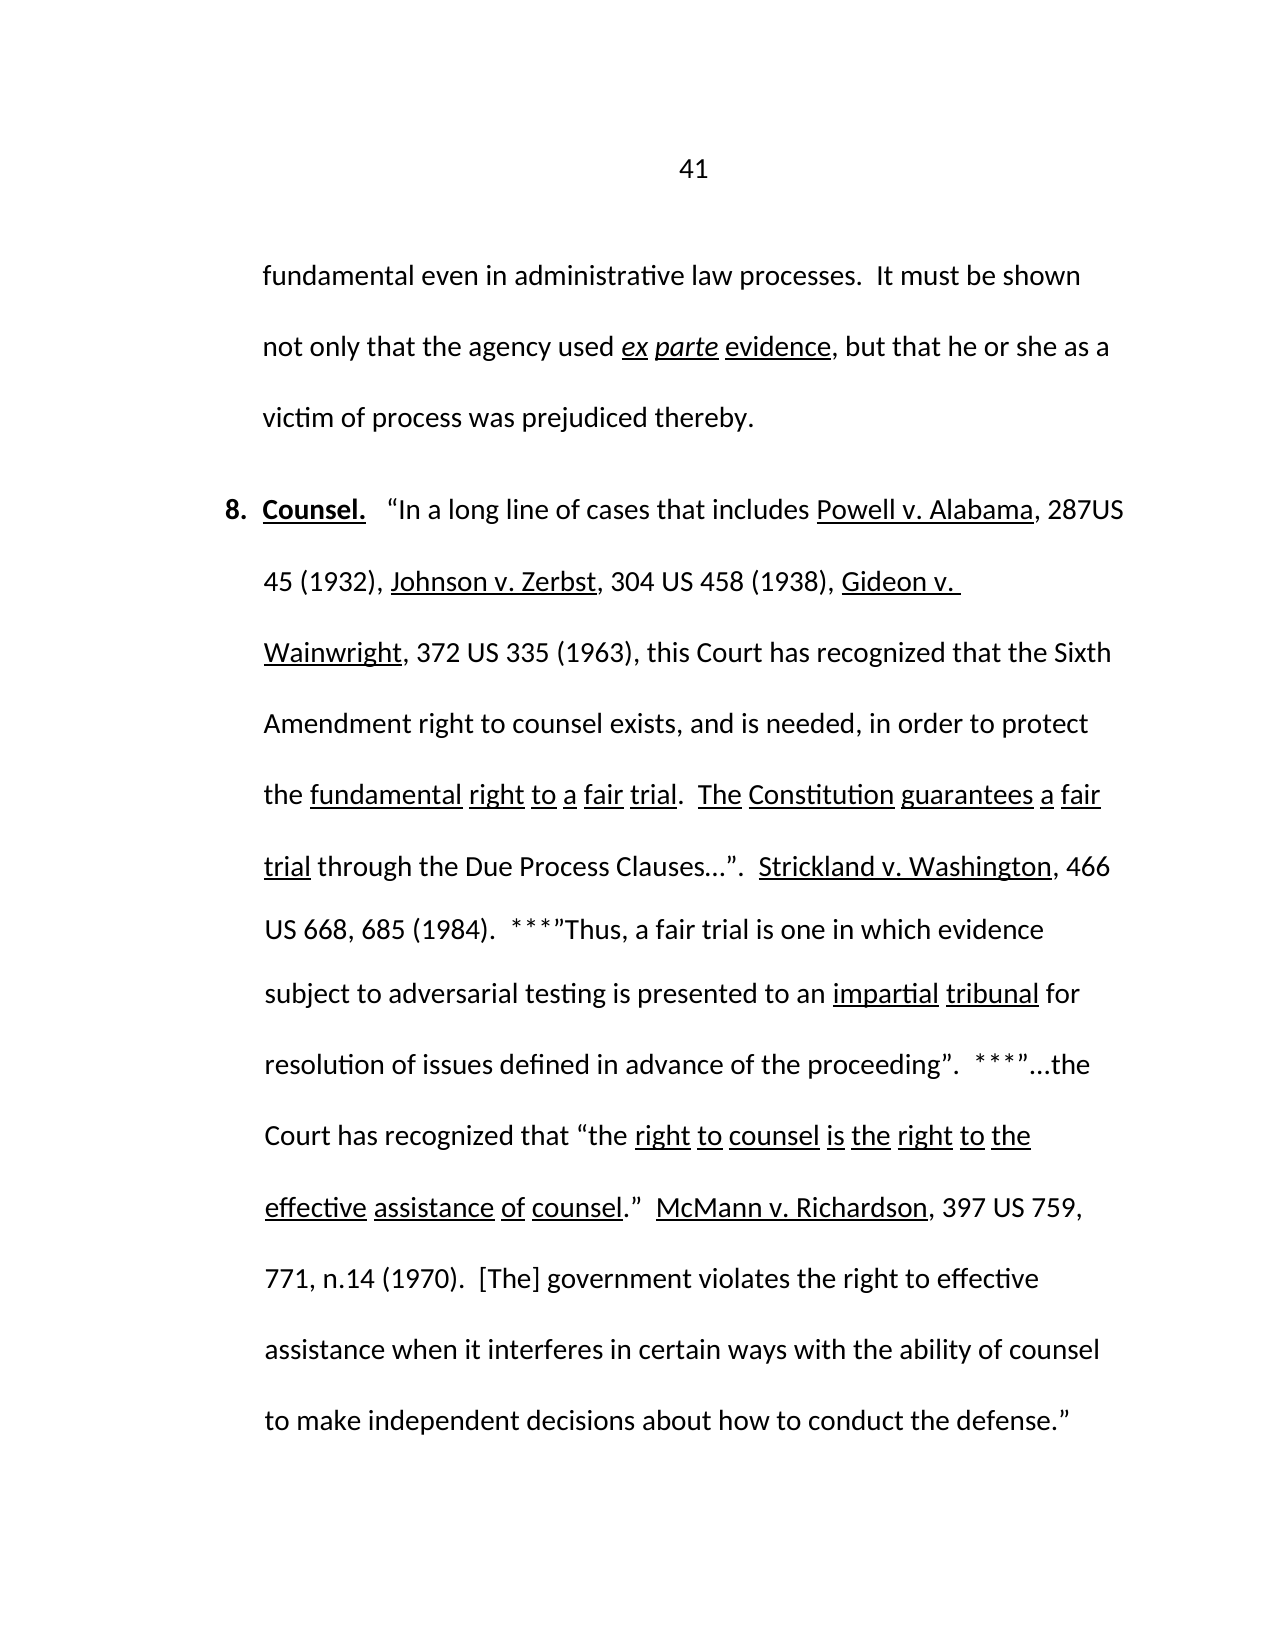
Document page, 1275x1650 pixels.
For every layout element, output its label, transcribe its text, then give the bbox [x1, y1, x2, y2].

text Wainwright, 372 US 335 (1963), this Court has recognized that the Sixth [244, 634, 1125, 669]
text resolution of issues defined in advance of the proceeding”. ***”...the [150, 1046, 1125, 1082]
text trial through the Due Process Clauses…”. Strickland v. Washington, 466 [244, 848, 1125, 883]
text the fundamental right to a fair trial. The Constitution guarantees a fair [244, 776, 1125, 812]
list fundamental even in administrative law processes. It must be shown not only that the agency used ex parte evidence, but that he or she as a victim of process was prejudiced thereby. [262, 257, 1125, 435]
text Court has recognized that “the right to counsel is the right to the [150, 1117, 1125, 1153]
text to make independent decisions about how to conduct the defense.” [150, 1402, 1125, 1438]
list 41 [262, 150, 1125, 186]
text Amendment right to counsel exists, and is needed, in order to protect [244, 705, 1125, 741]
text effective assistance of counsel.” McMann v. Richardson, 397 US 759, [150, 1189, 1125, 1224]
text US 668, 685 (1984). ***”Thus, a fair trial is one in which evidence [150, 911, 1125, 947]
text subject to adversarial testing is presented to an impartial tribunal for [150, 975, 1125, 1011]
text assistance when it interferes in certain ways with the ability of counsel [150, 1331, 1125, 1367]
list Counsel. “In a long line of cases that includes Powell v. Alabama, 287US [225, 491, 1125, 527]
text 45 (1932), Johnson v. Zerbst, 304 US 458 (1938), Gideon v. [225, 563, 1125, 598]
text 771, n.14 (1970). [The] government violates the right to effective [150, 1260, 1125, 1296]
